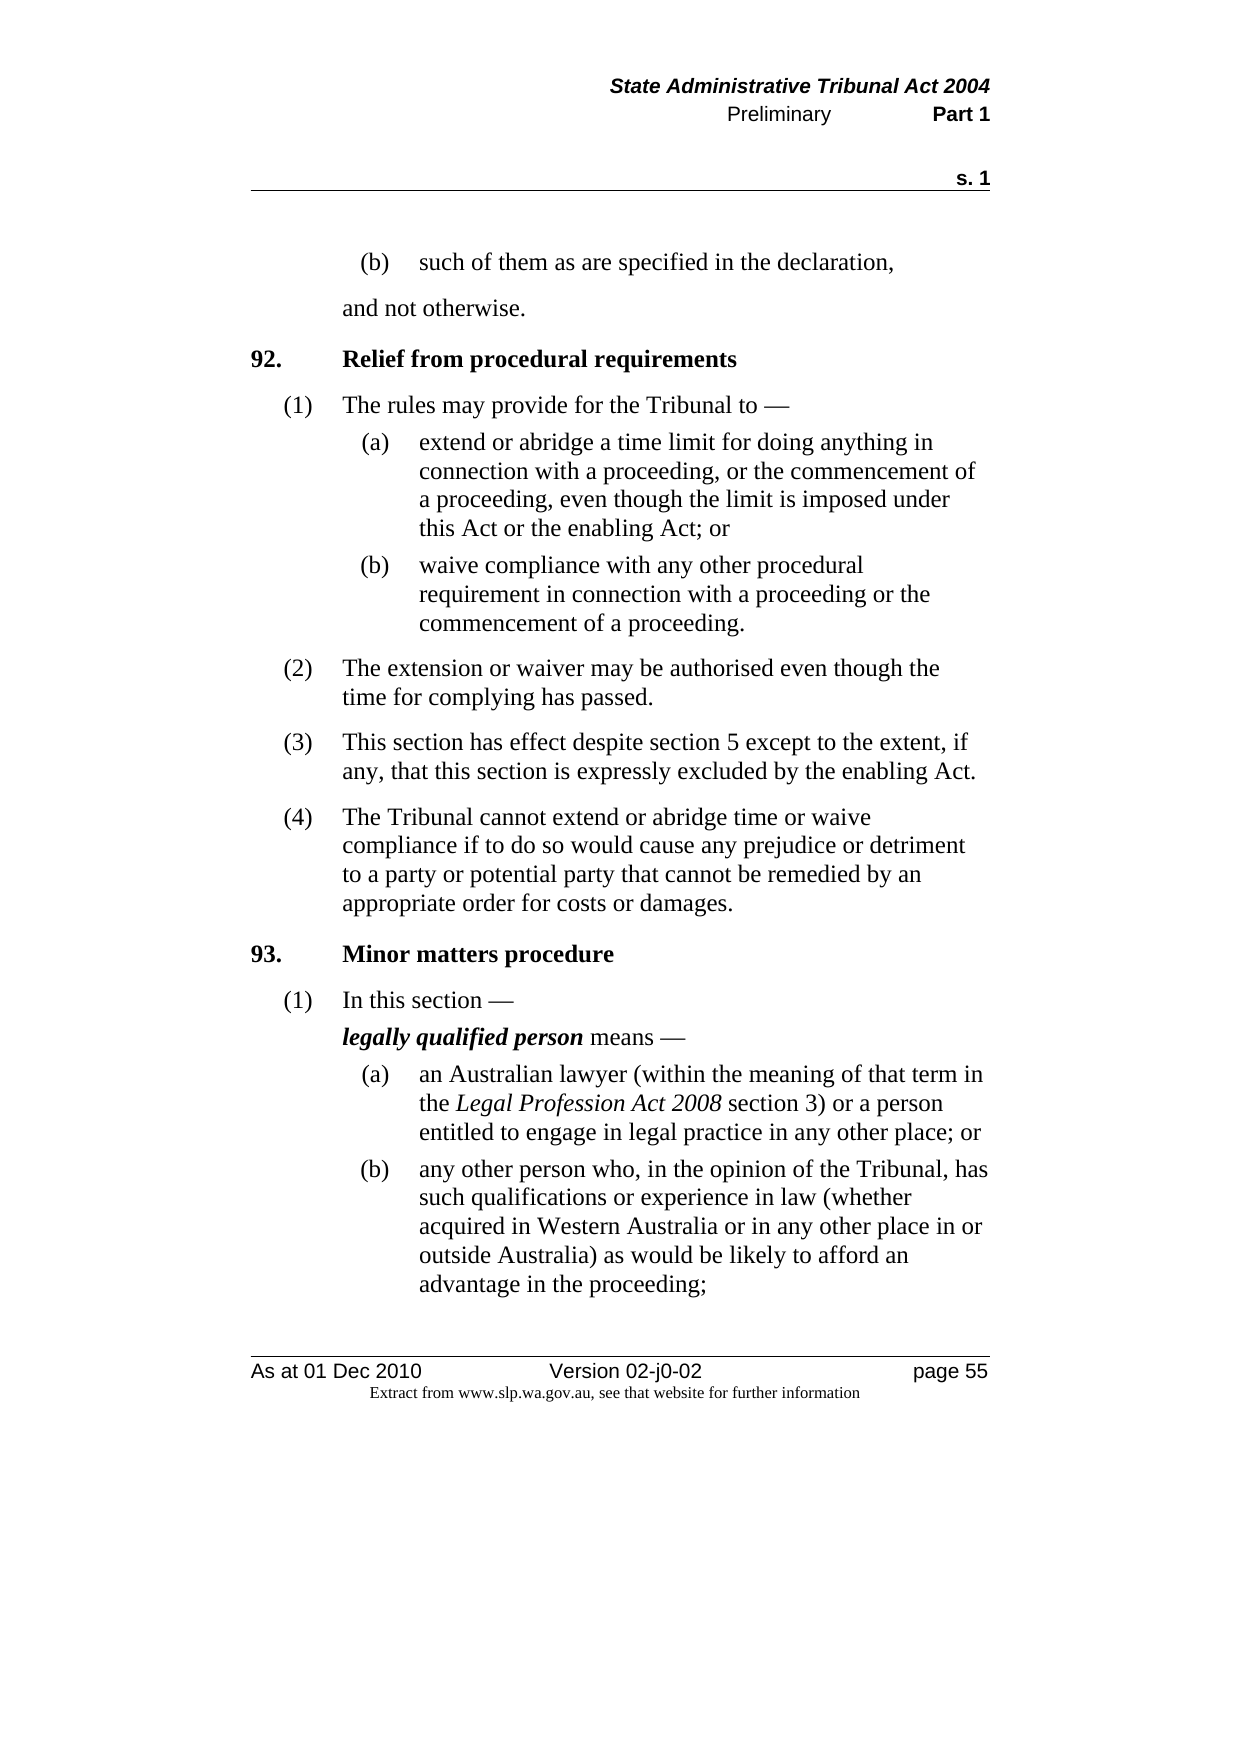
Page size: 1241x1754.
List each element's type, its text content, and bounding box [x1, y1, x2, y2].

text (a) extend or abridge a time limit for doing anything in connection with a proceeding, or the commencement of a proceeding, even though the limit is imposed under this Act or the enabling Act; or [251, 427, 990, 542]
text (2) The extension or waiver may be authorised even though the time for complying has passed. [251, 653, 990, 711]
text (b) such of them as are specified in the declaration, [251, 247, 990, 276]
text (b) any other person who, in the opinion of the Tribunal, has such qualifications or experience in law (whether acquired in Western Australia or in any other place in or outside Australia) as would be likely to afford an advantage in the proceeding; [251, 1154, 990, 1297]
text (4) The Tribunal cannot extend or abridge time or waive compliance if to do so would cause any prejudice or detriment to a party or potential party that cannot be remedied by an appropriate order for costs or damages. [251, 802, 990, 917]
text and not otherwise. [251, 293, 990, 322]
text (1) The rules may provide for the Tribunal to — [251, 390, 990, 419]
subtitle 93. Minor matters procedure [251, 939, 990, 968]
subtitle 92. Relief from procedural requirements [251, 344, 990, 373]
text (1) In this section — [251, 985, 990, 1014]
text (3) This section has effect despite section 5 except to the extent, if any, that this section is expressly excluded by the enabling Act. [251, 727, 990, 785]
text legally qualified person means — [251, 1022, 990, 1051]
text (b) waive compliance with any other procedural requirement in connection with a proceeding or the commencement of a proceeding. [251, 550, 990, 637]
text (a) an Australian lawyer (within the meaning of that term in the Legal Profession Act 2008 section 3) or a person entitled to engage in legal practice in any other place; or [251, 1059, 990, 1145]
